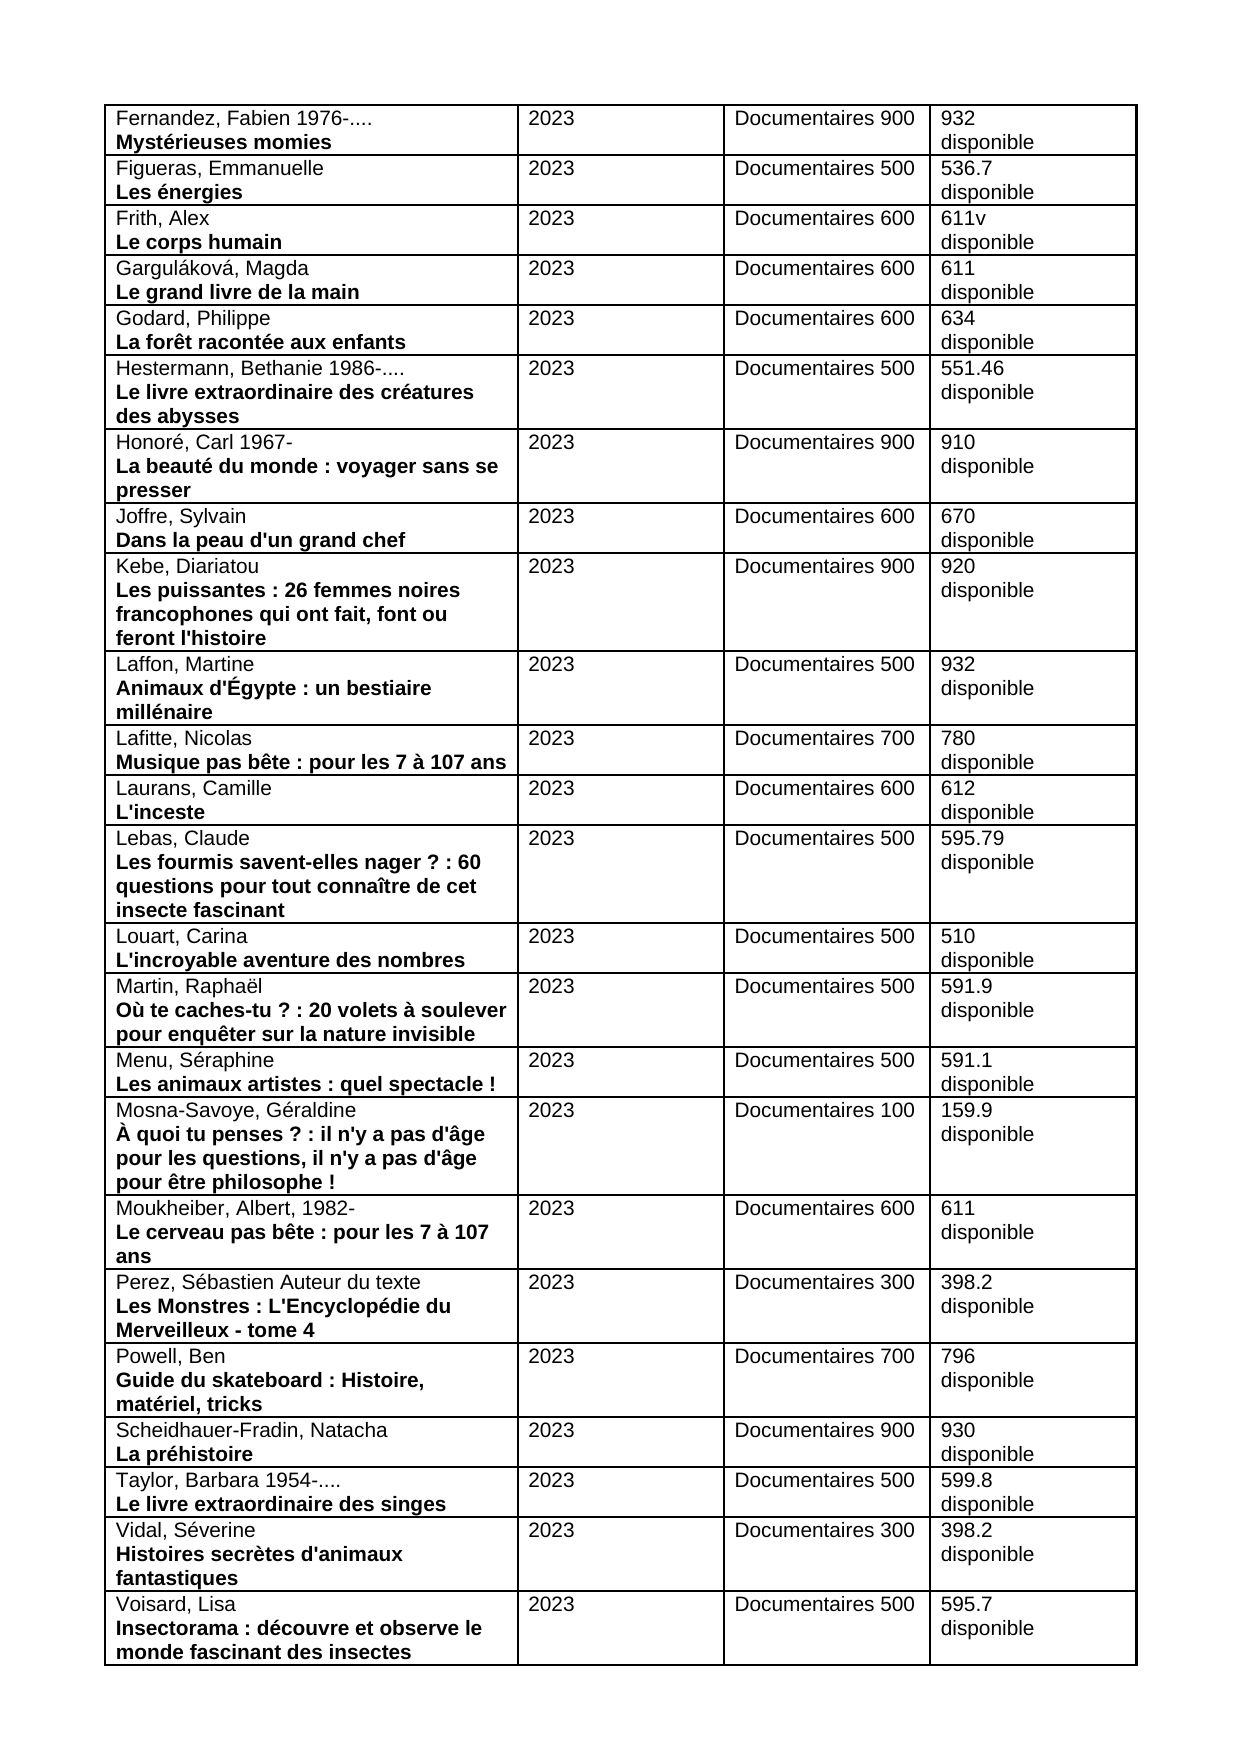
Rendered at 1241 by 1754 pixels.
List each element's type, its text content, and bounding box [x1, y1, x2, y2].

table_cell 551.46 disponible [931, 356, 1135, 428]
table_cell 2023 [519, 256, 723, 304]
table_cell 2023 [519, 1518, 723, 1589]
table_cell 2023 [519, 726, 723, 774]
table_cell Lafitte, Nicolas Musique pas bête : pour les 7 à 107 ans [106, 726, 517, 774]
table_cell 2023 [519, 430, 723, 502]
table_cell 2023 [519, 554, 723, 650]
table_cell Lebas, Claude Les fourmis savent-elles nager ? : 60 questions pour tout connaître de cet insecte fascinant [106, 826, 517, 922]
table_cell Figueras, Emmanuelle Les énergies [106, 156, 517, 204]
table_cell Documentaires 700 [725, 1344, 929, 1416]
table_cell Fernandez, Fabien 1976-.... Mystérieuses momies [106, 106, 517, 154]
table_cell 670 disponible [931, 504, 1135, 552]
table_cell Documentaires 600 [725, 206, 929, 254]
table_cell 2023 [519, 776, 723, 824]
table_cell 2023 [519, 206, 723, 254]
table_cell 611 disponible [931, 256, 1135, 304]
table_cell 2023 [519, 1098, 723, 1194]
table_cell Kebe, Diariatou Les puissantes : 26 femmes noires francophones qui ont fait, font ou feront l'histoire [106, 554, 517, 650]
table_cell 920 disponible [931, 554, 1135, 650]
table_cell 611v disponible [931, 206, 1135, 254]
table_cell Documentaires 900 [725, 1418, 929, 1466]
table_cell 612 disponible [931, 776, 1135, 824]
table_cell 2023 [519, 504, 723, 552]
table_cell Documentaires 900 [725, 106, 929, 154]
table_cell Documentaires 500 [725, 356, 929, 428]
table_cell Documentaires 500 [725, 826, 929, 922]
table_cell 2023 [519, 974, 723, 1046]
table_cell Documentaires 500 [725, 924, 929, 972]
table_cell 796 disponible [931, 1344, 1135, 1416]
table_cell Documentaires 500 [725, 156, 929, 204]
table_cell 2023 [519, 826, 723, 922]
table_cell 595.79 disponible [931, 826, 1135, 922]
table_cell 932 disponible [931, 106, 1135, 154]
table_cell 2023 [519, 1270, 723, 1342]
table_cell Documentaires 600 [725, 1196, 929, 1268]
table_cell Powell, Ben Guide du skateboard : Histoire, matériel, tricks [106, 1344, 517, 1416]
table_cell 2023 [519, 1344, 723, 1416]
table_cell Documentaires 500 [725, 1048, 929, 1096]
table_cell Documentaires 500 [725, 652, 929, 724]
table_cell 536.7 disponible [931, 156, 1135, 204]
table_cell 932 disponible [931, 652, 1135, 724]
table_cell Documentaires 500 [725, 1592, 929, 1663]
table_cell Documentaires 300 [725, 1518, 929, 1589]
table_cell 595.7 disponible [931, 1592, 1135, 1663]
table_cell Godard, Philippe La forêt racontée aux enfants [106, 306, 517, 354]
table_cell 398.2 disponible [931, 1270, 1135, 1342]
table_cell Voisard, Lisa Insectorama : découvre et observe le monde fascinant des insectes [106, 1592, 517, 1663]
table_cell Laurans, Camille L'inceste [106, 776, 517, 824]
table_cell 2023 [519, 924, 723, 972]
table_cell 398.2 disponible [931, 1518, 1135, 1589]
table_cell 634 disponible [931, 306, 1135, 354]
table_cell Menu, Séraphine Les animaux artistes : quel spectacle ! [106, 1048, 517, 1096]
table_cell 2023 [519, 356, 723, 428]
table_cell Perez, Sébastien Auteur du texte Les Monstres : L'Encyclopédie du Merveilleux - tome 4 [106, 1270, 517, 1342]
table_cell 2023 [519, 1592, 723, 1663]
table_cell 2023 [519, 306, 723, 354]
table_cell Documentaires 600 [725, 776, 929, 824]
table_cell Documentaires 500 [725, 974, 929, 1046]
table_cell Scheidhauer-Fradin, Natacha La préhistoire [106, 1418, 517, 1466]
table_cell 2023 [519, 1418, 723, 1466]
table_cell Louart, Carina L'incroyable aventure des nombres [106, 924, 517, 972]
table_cell 780 disponible [931, 726, 1135, 774]
table_cell 2023 [519, 106, 723, 154]
table_cell Documentaires 500 [725, 1468, 929, 1516]
table_cell 591.9 disponible [931, 974, 1135, 1046]
table_cell Documentaires 900 [725, 430, 929, 502]
table_cell 510 disponible [931, 924, 1135, 972]
table_cell Honoré, Carl 1967- La beauté du monde : voyager sans se presser [106, 430, 517, 502]
table_cell 2023 [519, 1468, 723, 1516]
table_cell 930 disponible [931, 1418, 1135, 1466]
table_cell Laffon, Martine Animaux d'Égypte : un bestiaire millénaire [106, 652, 517, 724]
table_cell Frith, Alex Le corps humain [106, 206, 517, 254]
table_cell Garguláková, Magda Le grand livre de la main [106, 256, 517, 304]
table_cell Documentaires 700 [725, 726, 929, 774]
table_cell 2023 [519, 156, 723, 204]
table_cell 2023 [519, 652, 723, 724]
table_cell 2023 [519, 1048, 723, 1096]
table_cell Documentaires 600 [725, 256, 929, 304]
table_cell 599.8 disponible [931, 1468, 1135, 1516]
table_cell Documentaires 300 [725, 1270, 929, 1342]
table_cell Moukheiber, Albert, 1982- Le cerveau pas bête : pour les 7 à 107 ans [106, 1196, 517, 1268]
table_cell Taylor, Barbara 1954-.... Le livre extraordinaire des singes [106, 1468, 517, 1516]
table_cell Mosna-Savoye, Géraldine À quoi tu penses ? : il n'y a pas d'âge pour les questions, il n'y a pas d'âge pour être philosophe ! [106, 1098, 517, 1194]
table_cell 159.9 disponible [931, 1098, 1135, 1194]
table_cell Martin, Raphaël Où te caches-tu ? : 20 volets à soulever pour enquêter sur la nature invisible [106, 974, 517, 1046]
table_cell Documentaires 600 [725, 504, 929, 552]
table_cell Vidal, Séverine Histoires secrètes d'animaux fantastiques [106, 1518, 517, 1589]
table_cell 2023 [519, 1196, 723, 1268]
table_cell 611 disponible [931, 1196, 1135, 1268]
table_cell Hestermann, Bethanie 1986-.... Le livre extraordinaire des créatures des abysses [106, 356, 517, 428]
table_cell Joffre, Sylvain Dans la peau d'un grand chef [106, 504, 517, 552]
table_cell Documentaires 900 [725, 554, 929, 650]
table_cell 910 disponible [931, 430, 1135, 502]
table_cell 591.1 disponible [931, 1048, 1135, 1096]
table_cell Documentaires 600 [725, 306, 929, 354]
table_cell Documentaires 100 [725, 1098, 929, 1194]
